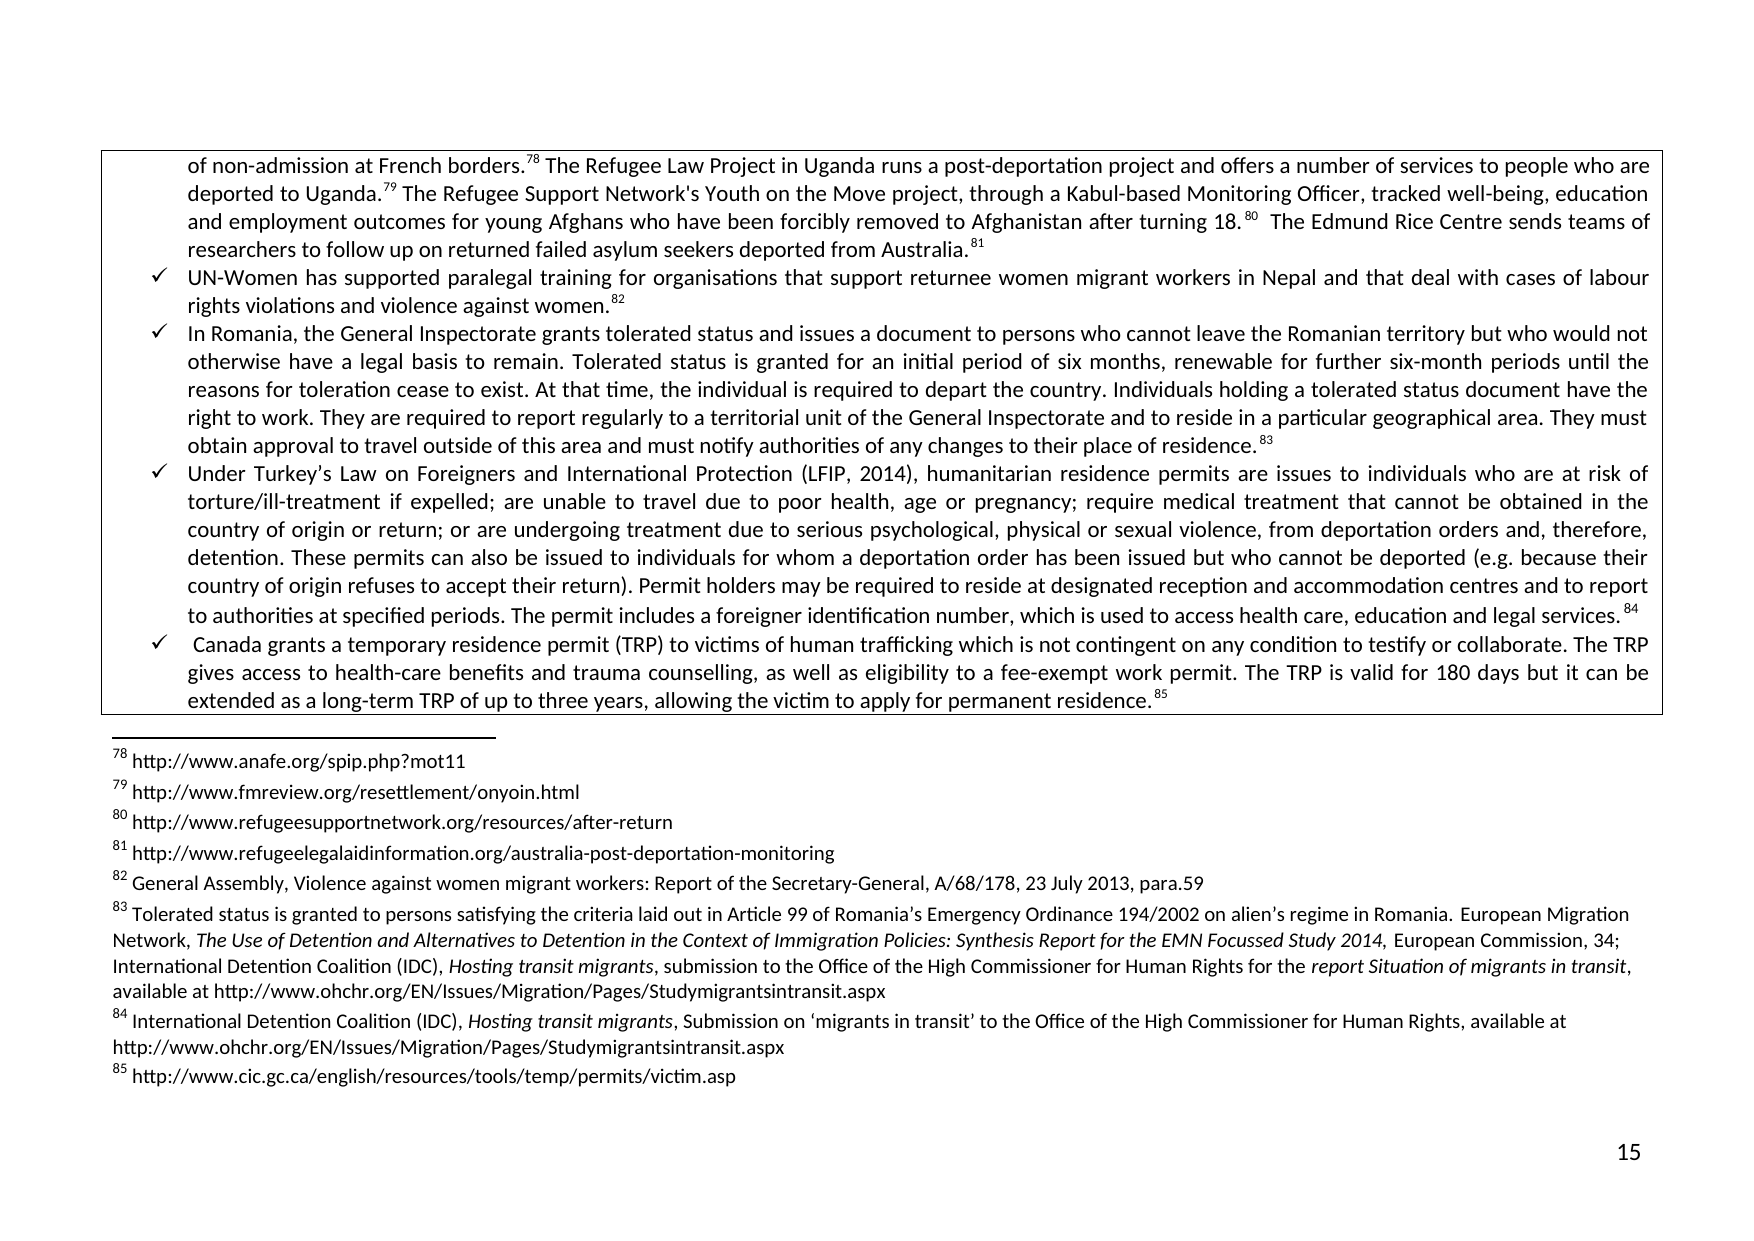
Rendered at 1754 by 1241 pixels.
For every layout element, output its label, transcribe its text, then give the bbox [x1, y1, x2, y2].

table_cell The ICAT Toolkit for guidance in designing and evaluating counter-trafficking programmes includes a specific question to toolkit users to consider in strengthening the legal framework on trafficking in persons, namely “Is counter-TIP legislation harmonized with other relevant national laws and policies, including those relating to immigration? For example, does the TIP legislation include a savings clause to ensure that application of the law respects international human rights and humanitarian and refugee law, including the principle of non-refoulement found therein?” The Centre for Care for the Returned Migrant (CAMR), located in Honduras, is an initiative of the Government of Honduras administered by the Honduran Red Cross. The centre offers the following services, among others, to returned migrants: (1) reception, (2) registration, (3) food and water, (4) health services, (5) transport, (6) a chapel or prayer room, (7) a phone call, (8) toilets and hygiene services, (9) clothing and footwear, (10) gender-separate accommodation, (11) information on employment programmes. The Belen Care Centre for Returning Underage Migrants (CANFM-Belen) is led by the Department of Children, Youth and Family. It offers similar services and in addition: (1) a gender- and age-separated playground area, (2) psychological support, (3) social work, (4) gardens and green areas, (5) gender- and age-separated accommodation, and (6) vocational training, among others. The International Committee of the Red Cross (ICRC), in collaboration with the Mexican and Central American National Societies, provides free assistance to migrants (in transit or returned) who have suffered major illnesses or injuries during their journey (including amputations, spinal cord injuries, etc.). They offer the following services: (1) donation of prostheses (before physical rehabilitation), (2) osteosynthesis materials, wheelchairs and crutches, (3) ambulance transfers, (4) referral to rehabilitation and medical care centres in Mexico and Central America, and (5) reestablishment of family links when necessary. Sri Lanka has implemented programmes addressed to returnees in the areas of education, social security, housing, employment and psychosocial assistance. Mali has implemented measures aimed at the economic reintegration of returnees, such as the creation of an information desk and an agreement with two banks. Ecuador Organic Law on Human Mobility sets out the rights that Ecuadorian returning migrants enjoy, including the right to information on return, social and economic inclusion, education, vocational training, recognition of educational qualifications and skills, transfer of educational achievements, and retirement benefits. Caritas Ukraine has implemented several projects aimed at sustainable reintegration after return, based on the following principles: individual approach; building of trustful relations; regular contacts with returnees. Post-return monitoring is carried out by local NGOs in Uganda for unaccompanied or separated children returning from Norway and in the Democratic Republic of Congo for unaccompanied or separated children returning from Belgium. This includes, in some instances, post-return support for families. The International Refugee Rights Initiative has established a Post-Deportation Monitoring Network that connects lawyers and organizations working in deporting and receiving countries. Among these organizations, ANAFE has put in place a monitoring system for individuals who are returned after decisions of non-admission at French borders. The Refugee Law Project in Uganda runs a post-deportation project and offers a number of services to people who are deported to Uganda. The Refugee Support Network's Youth on the Move project, through a Kabul-based Monitoring Officer, tracked well-being, education and employment outcomes for young Afghans who have been forcibly removed to Afghanistan after turning 18. The Edmund Rice Centre sends teams of researchers to follow up on returned failed asylum seekers deported from Australia. UN-Women has supported paralegal training for organisations that support returnee women migrant workers in Nepal and that deal with cases of labour rights violations and violence against women. In Romania, the General Inspectorate grants tolerated status and issues a document to persons who cannot leave the Romanian territory but who would not otherwise have a legal basis to remain. Tolerated status is granted for an initial period of six months, renewable for further six-month periods until the reasons for toleration cease to exist. At that time, the individual is required to depart the country. Individuals holding a tolerated status document have the right to work. They are required to report regularly to a territorial unit of the General Inspectorate and to reside in a particular geographical area. They must obtain approval to travel outside of this area and must notify authorities of any changes to their place of residence. Under Turkey’s Law on Foreigners and International Protection (LFIP, 2014), humanitarian residence permits are issues to individuals who are at risk of torture/ill-treatment if expelled; are unable to travel due to poor health, age or pregnancy; require medical treatment that cannot be obtained in the country of origin or return; or are undergoing treatment due to serious psychological, physical or sexual violence, from deportation orders and, therefore, detention. These permits can also be issued to individuals for whom a deportation order has been issued but who cannot be deported (e.g. because their country of origin refuses to accept their return). Permit holders may be required to reside at designated reception and accommodation centres and to report to authorities at specified periods. The permit includes a foreigner identification number, which is used to access health care, education and legal services. Canada grants a temporary residence permit (TRP) to victims of human trafficking which is not contingent on any condition to testify or collaborate. The TRP gives access to health-care benefits and trauma counselling, as well as eligibility to a fee-exempt work permit. The TRP is valid for 180 days but it can be extended as a long-term TRP of up to three years, allowing the victim to apply for permanent residence. [102, 151, 1662, 714]
